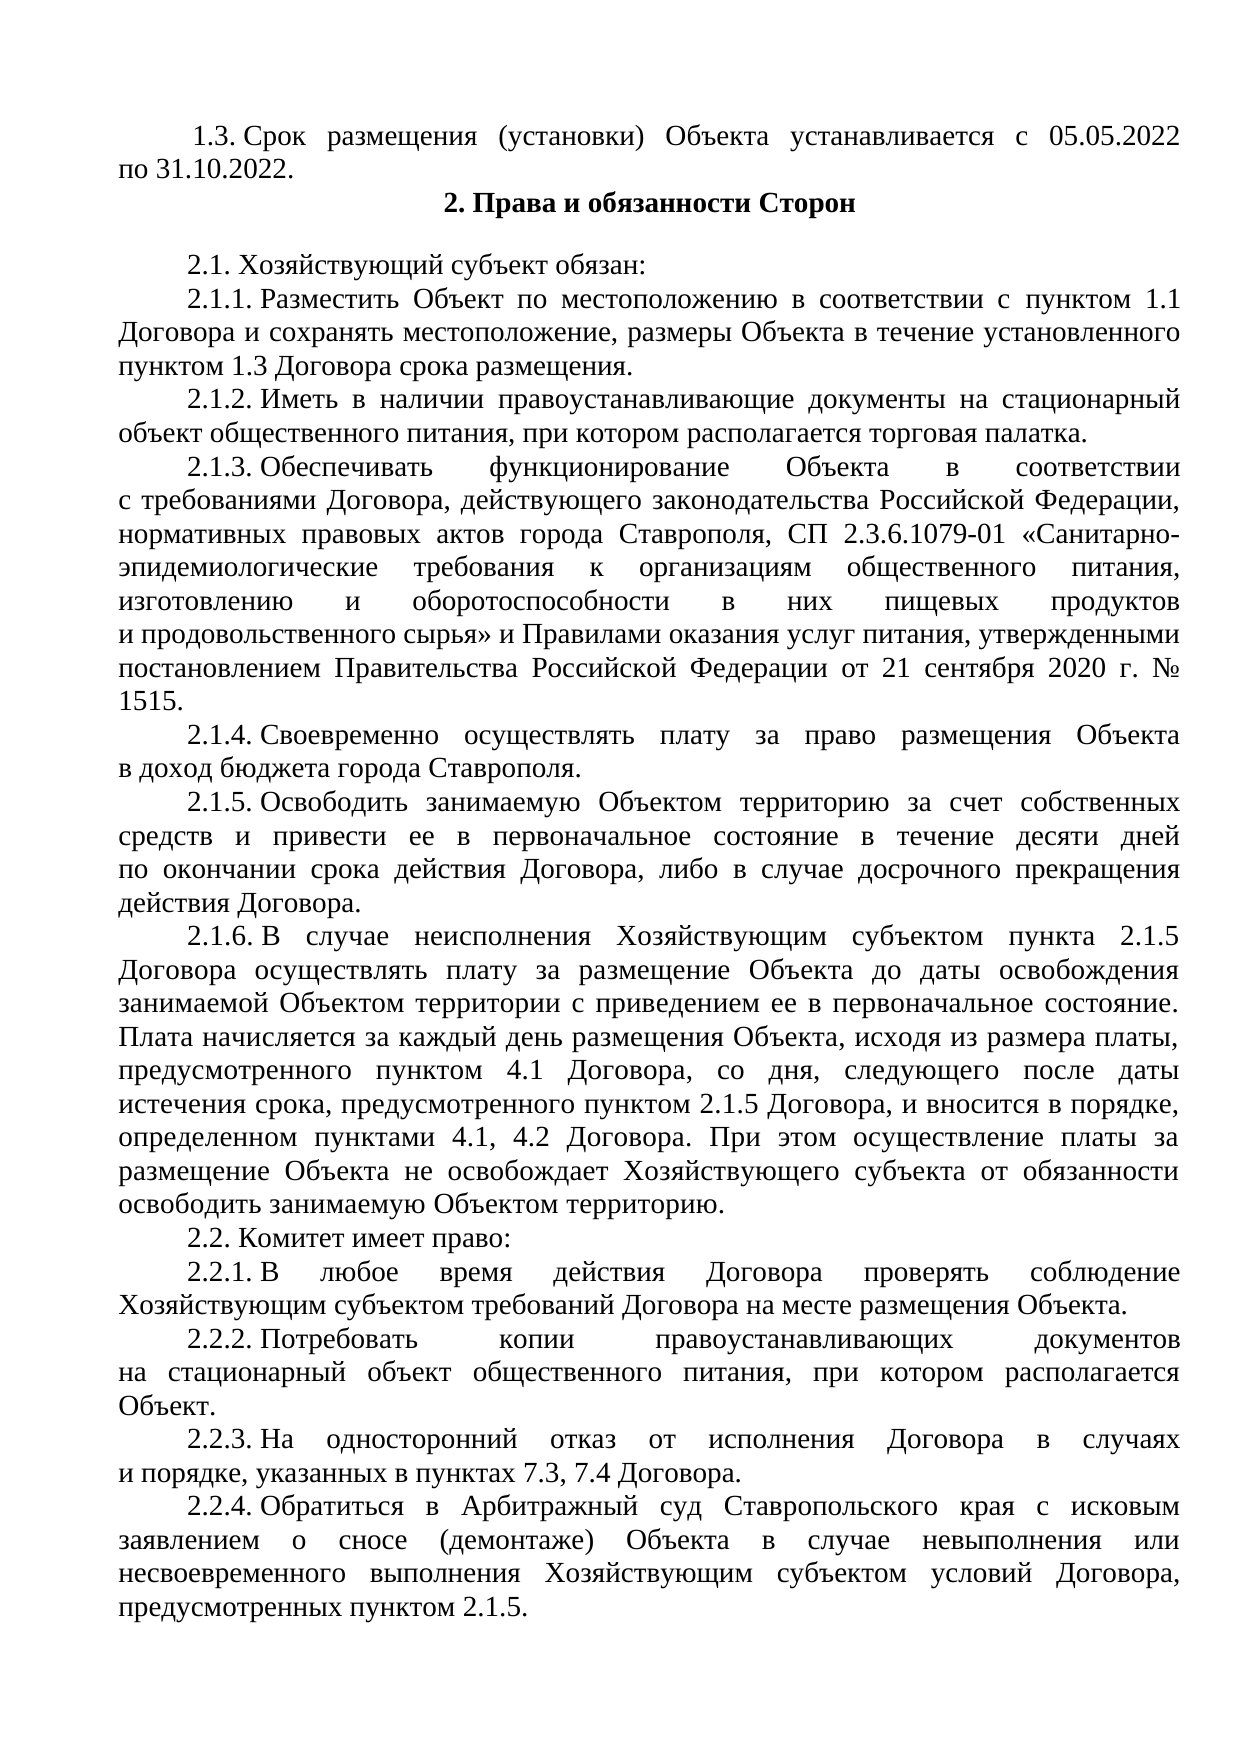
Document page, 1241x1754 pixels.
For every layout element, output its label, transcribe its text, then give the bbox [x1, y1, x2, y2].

text 2.1.2. Иметь в наличии правоустанавливающие документы на стационарный объект общественного питания, при котором располагается торговая палатка. [118, 382, 1181, 449]
text 2.1.6. В случае неисполнения Хозяйствующим субъектом пункта 2.1.5 Договора осуществлять плату за размещение Объекта до даты освобождения занимаемой Объектом территории с приведением ее в первоначальное состояние. Плата начисляется за каждый день размещения Объекта, исходя из размера платы, предусмотренного пунктом 4.1 Договора, со дня, следующего после даты истечения срока, предусмотренного пунктом 2.1.5 Договора, и вносится в порядке, определенном пунктами 4.1, 4.2 Договора. При этом осуществление платы за размещение Объекта не освобождает Хозяйствующего субъекта от обязанности освободить занимаемую Объектом территорию. [118, 918, 1181, 1220]
text 2.1. Хозяйствующий субъект обязан: [118, 247, 1181, 281]
text 2.2.4. Обратиться в Арбитражный суд Ставропольского края с исковым заявлением о сносе (демонтаже) Объекта в случае невыполнения или несвоевременного выполнения Хозяйствующим субъектом условий Договора, предусмотренных пунктом 2.1.5. [118, 1488, 1181, 1623]
text 2.1.5. Освободить занимаемую Объектом территорию за счет собственных средств и привести ее в первоначальное состояние в течение десяти дней по окончании срока действия Договора, либо в случае досрочного прекращения действия Договора. [118, 784, 1181, 918]
text 2.1.1. Разместить Объект по местоположению в соответствии с пунктом 1.1 Договора и сохранять местоположение, размеры Объекта в течение установленного пунктом 1.3 Договора срока размещения. [118, 281, 1181, 382]
text 2.2.1. В любое время действия Договора проверять соблюдение Хозяйствующим субъектом требований Договора на месте размещения Объекта. [118, 1254, 1181, 1321]
text 2.2.2. Потребовать копии правоустанавливающих документов на стационарный объект общественного питания, при котором располагается Объект. [118, 1321, 1181, 1421]
text 2.2. Комитет имеет право: [118, 1220, 1181, 1254]
text 2.2.3. На односторонний отказ от исполнения Договора в случаях и порядке, указанных в пунктах 7.3, 7.4 Договора. [118, 1421, 1181, 1488]
text 2. Права и обязанности Сторон [118, 185, 1181, 219]
text 2.1.3. Обеспечивать функционирование Объекта в соответствии с требованиями Договора, действующего законодательства Российской Федерации, нормативных правовых актов города Ставрополя, СП 2.3.6.1079-01 «Санитарно-эпидемиологические требования к организациям общественного питания, изготовлению и оборотоспособности в них пищевых продуктов и продовольственного сырья» и Правилами оказания услуг питания, утвержденными постановлением Правительства Российской Федерации от 21 сентября 2020 г. № 1515. [118, 449, 1181, 717]
text 1.3. Срок размещения (установки) Объекта устанавливается с 05.05.2022 по 31.10.2022. [118, 118, 1181, 185]
text 2.1.4. Своевременно осуществлять плату за право размещения Объекта в доход бюджета города Ставрополя. [118, 717, 1181, 784]
